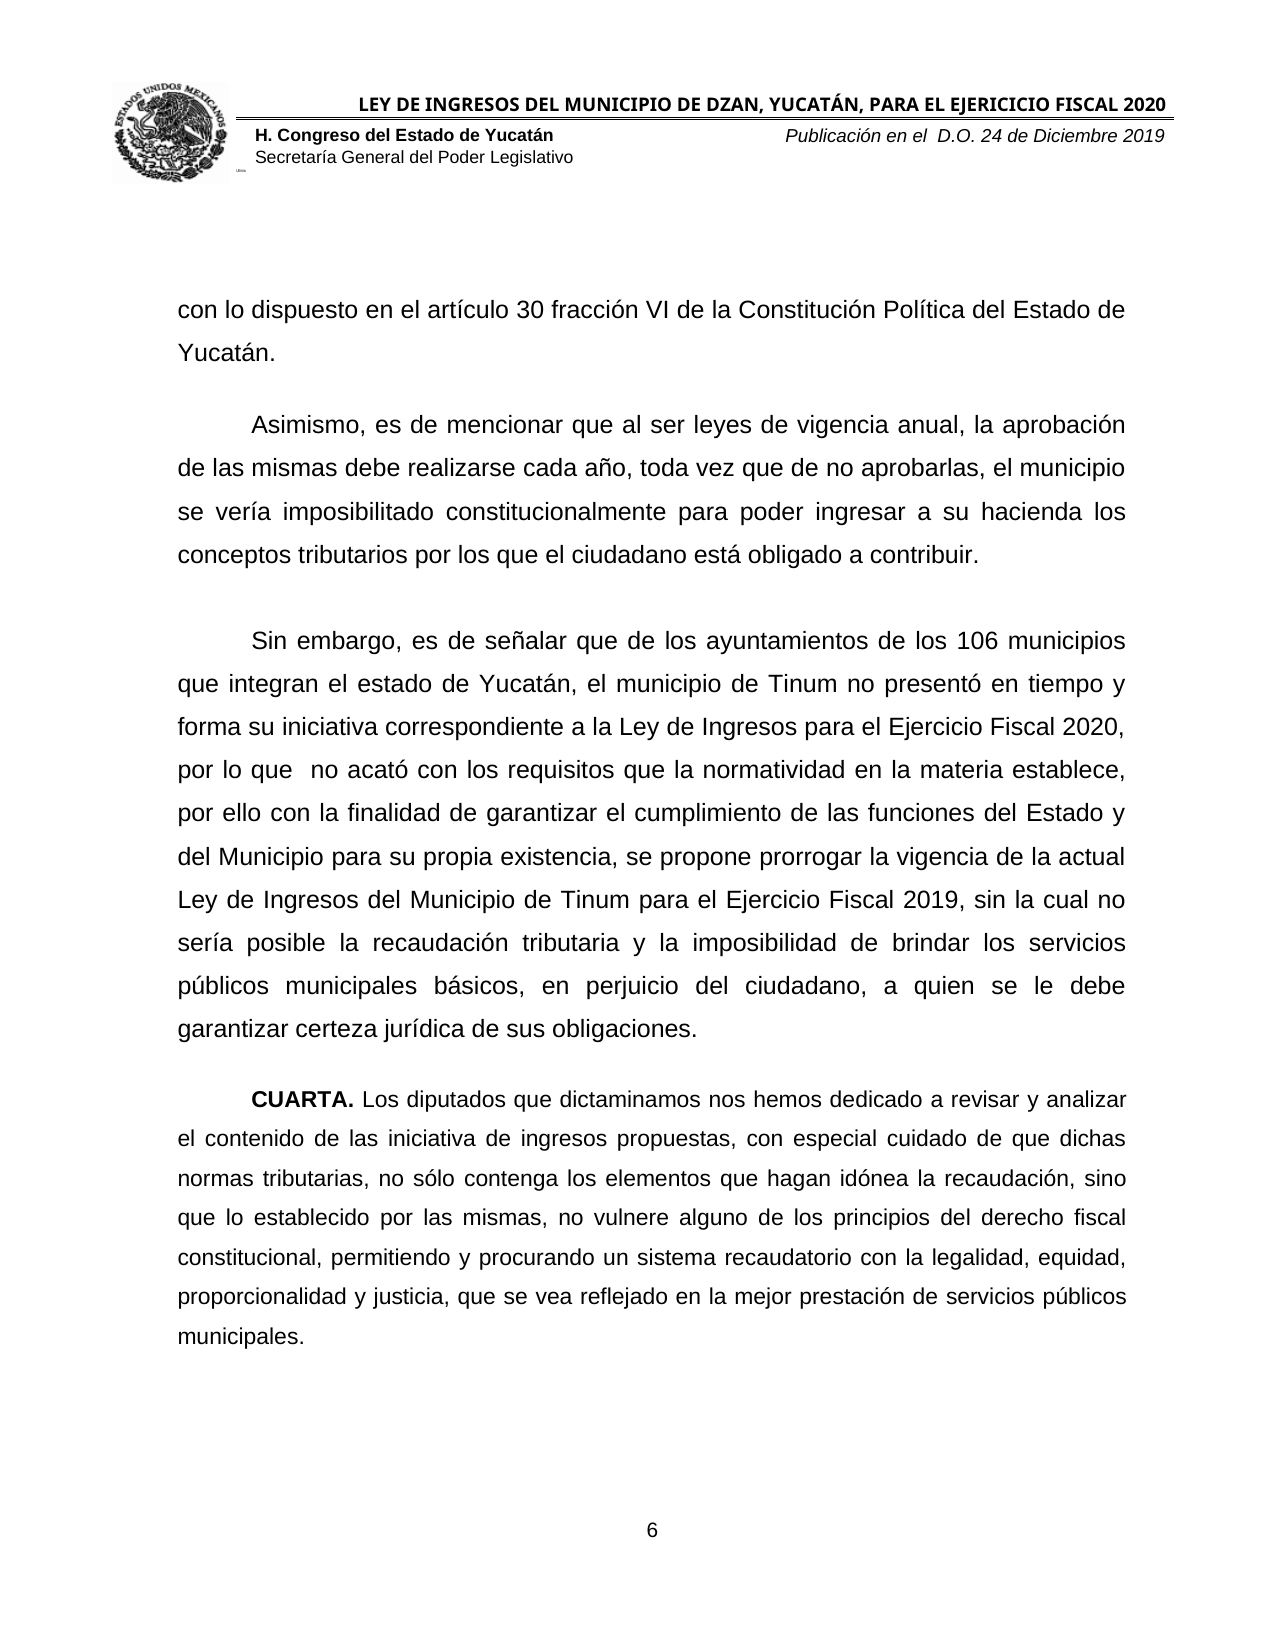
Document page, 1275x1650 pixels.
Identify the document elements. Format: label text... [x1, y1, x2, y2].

text Sin embargo, es de señalar que de los ayuntamientos de los 106 municipios que integran el estado de Yucatán, el municipio de Tinum no presentó en tiempo y forma su iniciativa correspondiente a la Ley de Ingresos para el Ejercicio Fiscal 2020, por lo que no acató con los requisitos que la normatividad en la materia establece, por ello con la finalidad de garantizar el cumplimiento de las funciones del Estado y del Municipio para su propia existencia, se propone prorrogar la vigencia de la actual Ley de Ingresos del Municipio de Tinum para el Ejercicio Fiscal 2019, sin la cual no sería posible la recaudación tributaria y la imposibilidad de brindar los servicios públicos municipales básicos, en perjuicio del ciudadano, a quien se le debe garantizar certeza jurídica de sus obligaciones. [177, 626, 1127, 1043]
text CUARTA. Los diputados que dictaminamos nos hemos dedicado a revisar y analizar el contenido de las iniciativa de ingresos propuestas, con especial cuidado de que dichas normas tributarias, no sólo contenga los elementos que hagan idónea la recaudación, sino que lo establecido por las mismas, no vulnere alguno de los principios del derecho fiscal constitucional, permitiendo y procurando un sistema recaudatorio con la legalidad, equidad, proporcionalidad y justicia, que se vea reflejado en la mejor prestación de servicios públicos municipales. [177, 1086, 1127, 1349]
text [177, 295, 1127, 367]
text Asimismo, es de mencionar que al ser leyes de vigencia anual, la aprobación de las mismas debe realizarse cada año, toda vez que de no aprobarlas, el municipio se vería imposibilitado constitucionalmente para poder ingresar a su hacienda los conceptos tributarios por los que el ciudadano está obligado a contribuir. [177, 410, 1127, 568]
